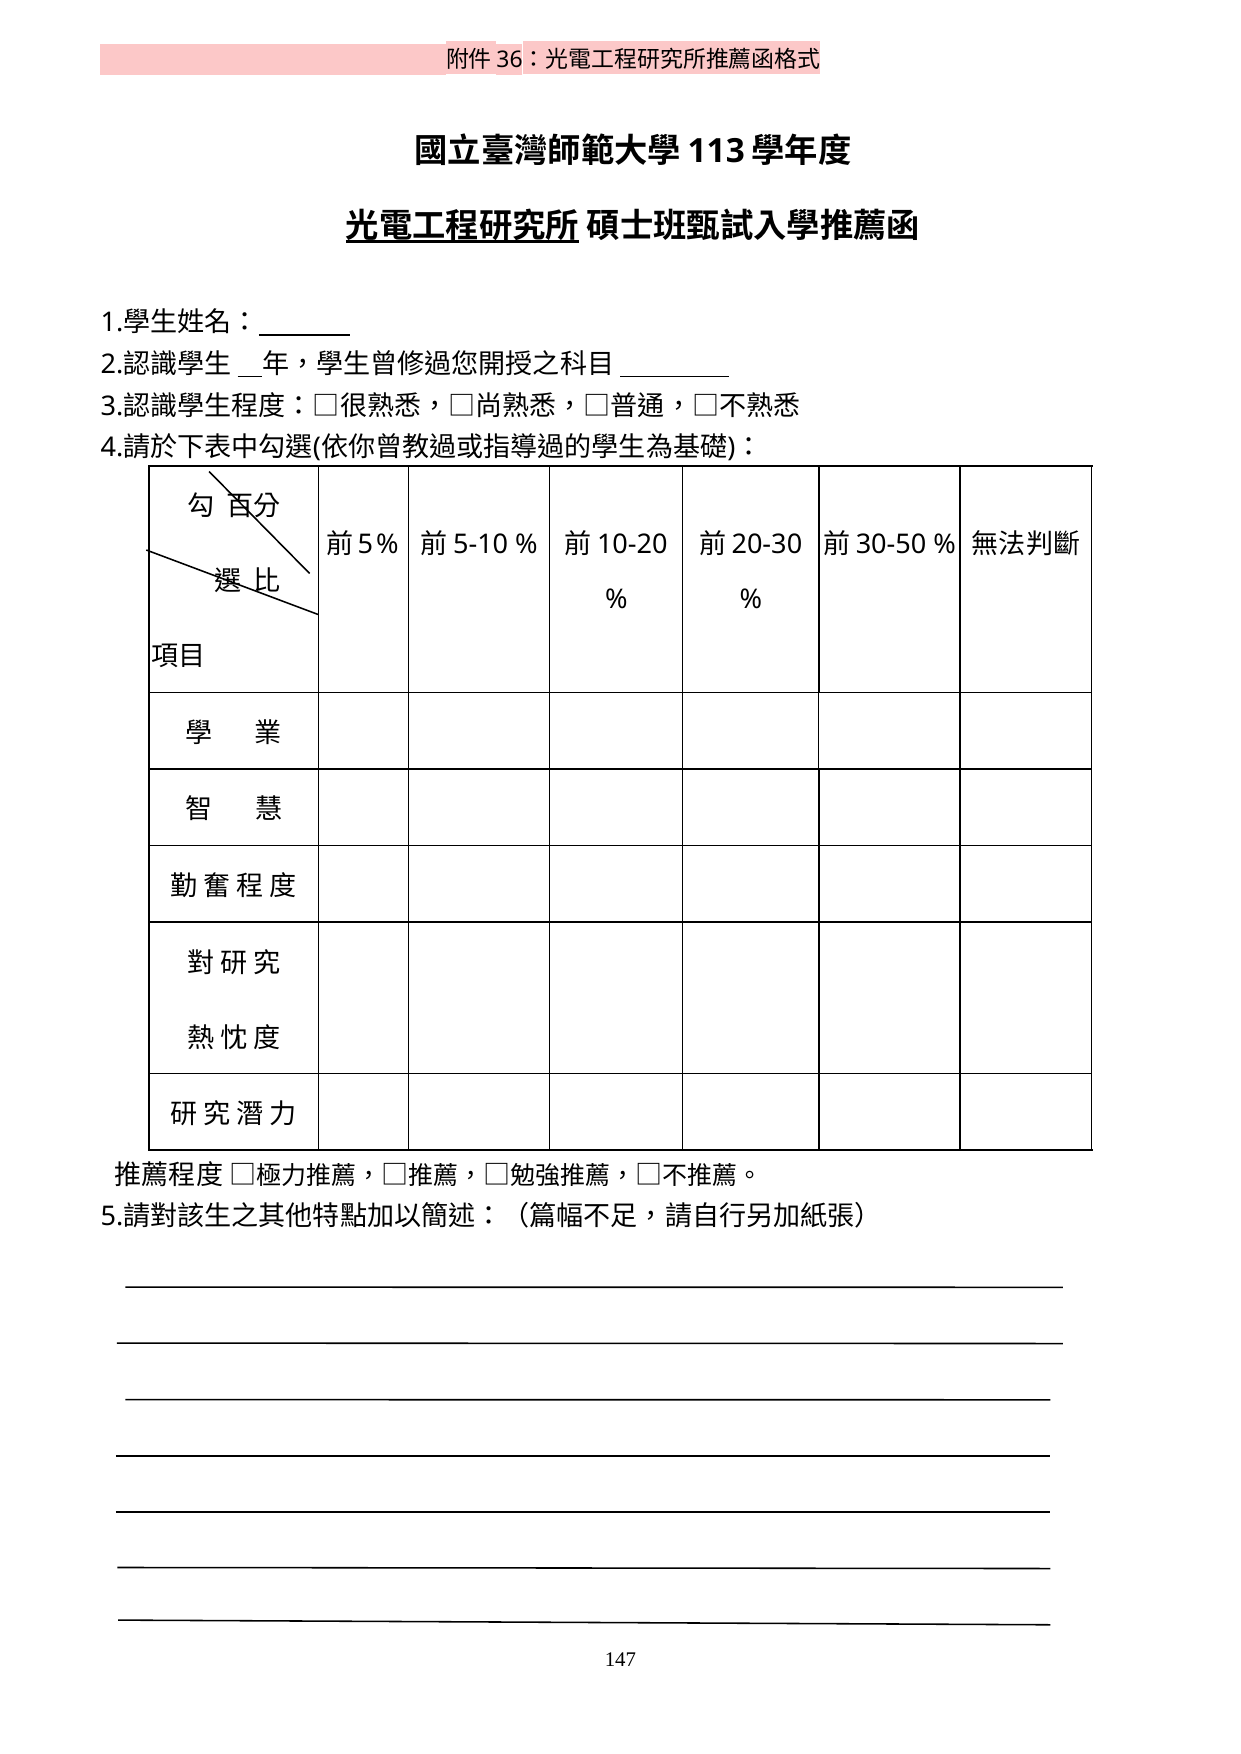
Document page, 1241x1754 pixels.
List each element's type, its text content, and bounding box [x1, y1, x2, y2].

text 推薦程度 □極力推薦，□推薦，□勉強推薦，□不推薦。 [100, 1151, 1140, 1192]
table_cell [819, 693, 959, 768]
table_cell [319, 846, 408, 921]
text 3.認識學生程度：□很熟悉，□尚熟悉，□普通，□不熟悉 [100, 382, 1140, 423]
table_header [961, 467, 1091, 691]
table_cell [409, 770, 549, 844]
text 光電工程研究所 碩士班甄試入學推薦函 [125, 186, 1140, 261]
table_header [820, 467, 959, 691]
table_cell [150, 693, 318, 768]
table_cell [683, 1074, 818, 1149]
text 1.學生姓名： [100, 298, 1140, 340]
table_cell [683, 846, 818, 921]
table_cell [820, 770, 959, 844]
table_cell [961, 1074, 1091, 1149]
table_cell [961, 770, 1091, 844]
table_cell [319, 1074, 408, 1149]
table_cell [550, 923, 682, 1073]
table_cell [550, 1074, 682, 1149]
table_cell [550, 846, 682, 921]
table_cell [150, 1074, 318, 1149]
text 4.請於下表中勾選(依你曾教過或指導過的學生為基礎)： [100, 423, 1140, 465]
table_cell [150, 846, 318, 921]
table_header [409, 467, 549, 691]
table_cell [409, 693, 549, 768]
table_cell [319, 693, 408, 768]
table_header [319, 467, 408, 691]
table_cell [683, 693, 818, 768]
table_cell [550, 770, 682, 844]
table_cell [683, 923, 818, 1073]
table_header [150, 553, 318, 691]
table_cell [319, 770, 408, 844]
text 5.請對該生之其他特點加以簡述：（篇幅不足，請自行另加紙張） [100, 1192, 1140, 1234]
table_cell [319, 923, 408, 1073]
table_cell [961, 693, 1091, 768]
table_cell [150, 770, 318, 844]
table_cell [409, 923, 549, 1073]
text 2.認識學生 年，學生曾修過您開授之科目 [100, 340, 1140, 382]
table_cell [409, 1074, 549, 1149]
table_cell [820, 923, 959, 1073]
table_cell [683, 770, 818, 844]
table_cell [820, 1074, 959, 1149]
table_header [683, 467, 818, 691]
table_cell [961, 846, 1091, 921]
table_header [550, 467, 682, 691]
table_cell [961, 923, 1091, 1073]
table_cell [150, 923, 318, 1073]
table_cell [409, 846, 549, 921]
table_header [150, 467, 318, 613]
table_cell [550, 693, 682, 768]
text 國立臺灣師範大學113學年度 [125, 111, 1140, 186]
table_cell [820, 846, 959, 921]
